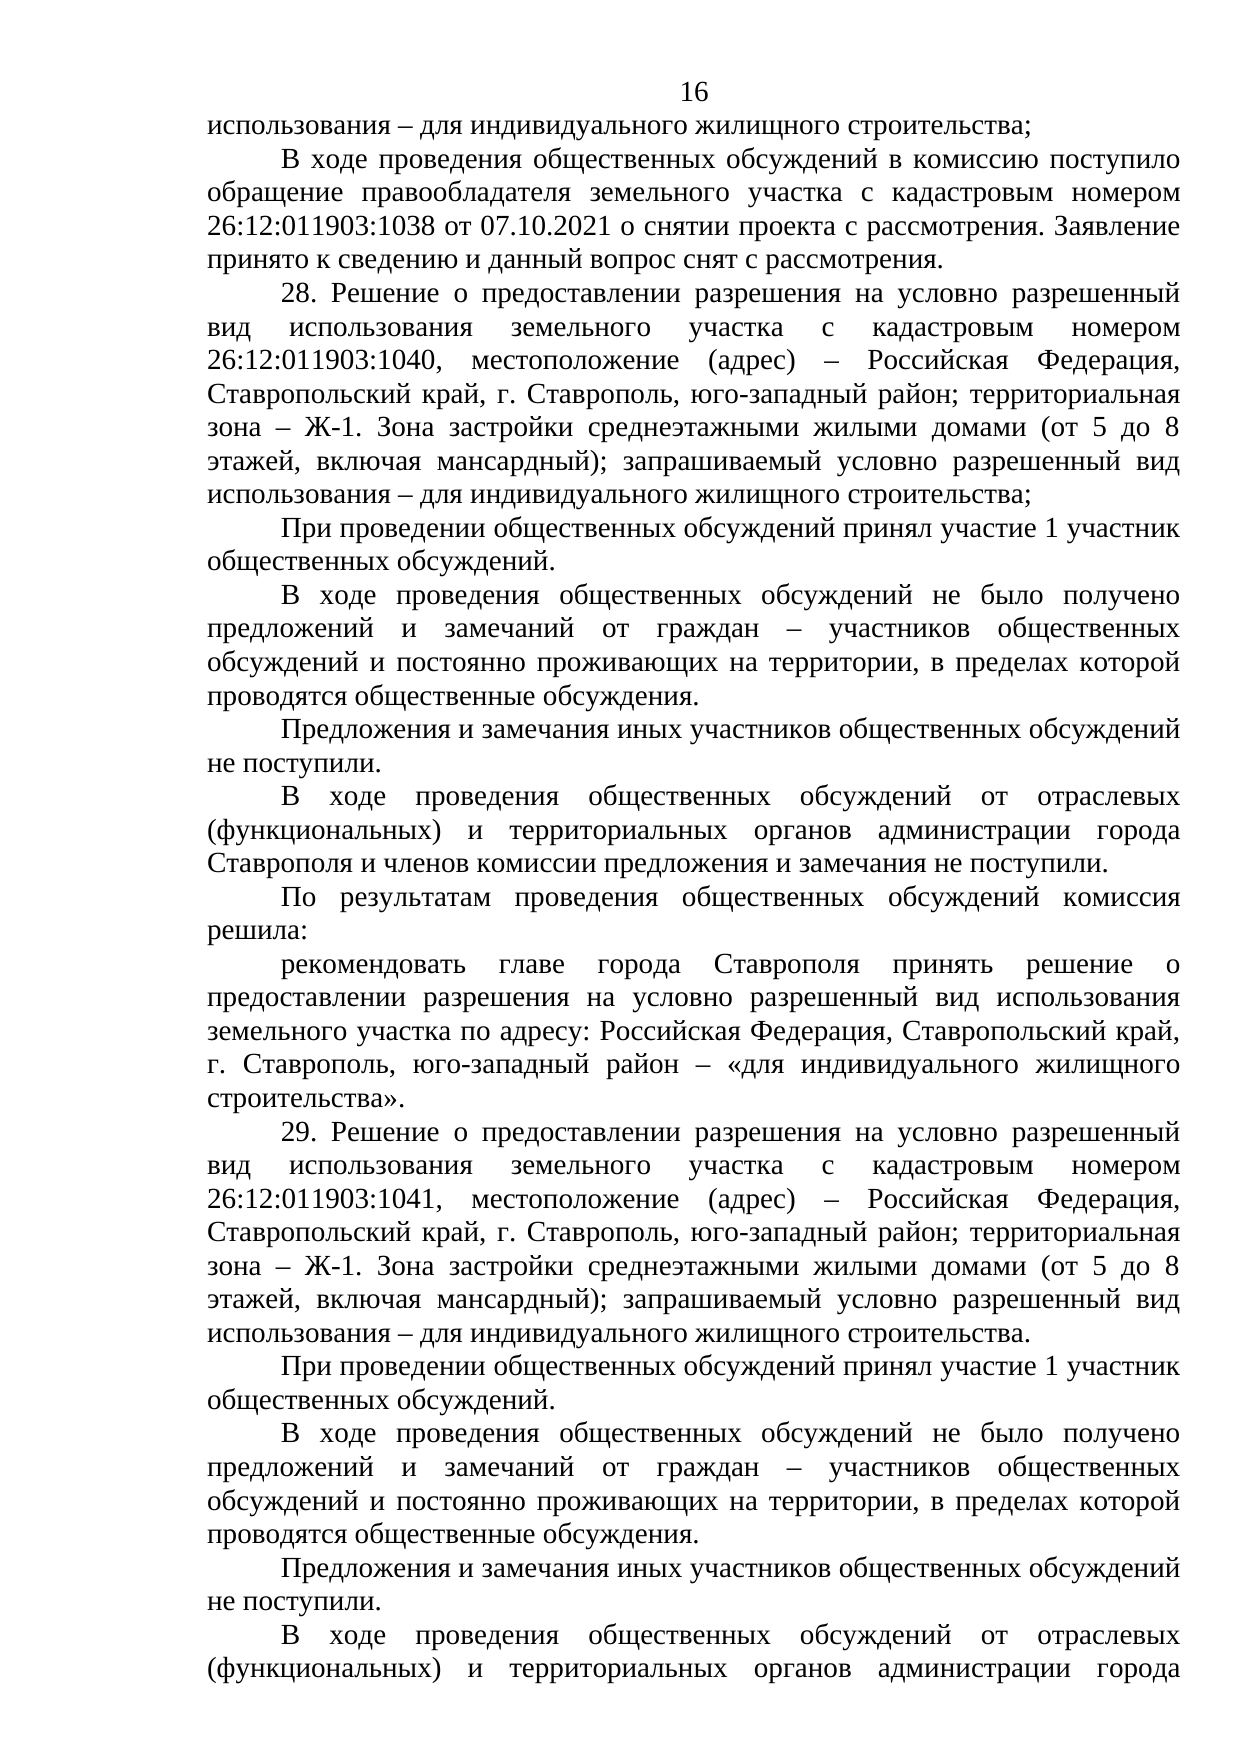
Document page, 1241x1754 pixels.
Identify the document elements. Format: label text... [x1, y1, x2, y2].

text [207, 107, 1181, 141]
text рекомендовать главе города Ставрополя принять решение о предоставлении разрешения на условно разрешенный вид использования земельного участка по адресу: Российская Федерация, Ставропольский край, г. Ставрополь, юго-западный район – «для индивидуального жилищного строительства». [207, 946, 1181, 1114]
text Предложения и замечания иных участников общественных обсуждений не поступили. [207, 1550, 1181, 1617]
text 29. Решение о предоставлении разрешения на условно разрешенный вид использования земельного участка с кадастровым номером 26:12:011903:1041, местоположение (адрес) – Российская Федерация, Ставропольский край, г. Ставрополь, юго-западный район; территориальная зона – Ж-1. Зона застройки среднеэтажными жилыми домами (от 5 до 8 этажей, включая мансардный); запрашиваемый условно разрешенный вид использования – для индивидуального жилищного строительства. [207, 1114, 1181, 1348]
text При проведении общественных обсуждений принял участие 1 участник общественных обсуждений. [207, 510, 1181, 577]
text В ходе проведения общественных обсуждений не было получено предложений и замечаний от граждан – участников общественных обсуждений и постоянно проживающих на территории, в пределах которой проводятся общественные обсуждения. [207, 577, 1181, 711]
text При проведении общественных обсуждений принял участие 1 участник общественных обсуждений. [207, 1348, 1181, 1416]
text По результатам проведения общественных обсуждений комиссия решила: [207, 879, 1181, 946]
text Предложения и замечания иных участников общественных обсуждений не поступили. [207, 711, 1181, 778]
text В ходе проведения общественных обсуждений не было получено предложений и замечаний от граждан – участников общественных обсуждений и постоянно проживающих на территории, в пределах которой проводятся общественные обсуждения. [207, 1416, 1181, 1550]
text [207, 1617, 1181, 1684]
text 28. Решение о предоставлении разрешения на условно разрешенный вид использования земельного участка с кадастровым номером 26:12:011903:1040, местоположение (адрес) – Российская Федерация, Ставропольский край, г. Ставрополь, юго-западный район; территориальная зона – Ж-1. Зона застройки среднеэтажными жилыми домами (от 5 до 8 этажей, включая мансардный); запрашиваемый условно разрешенный вид использования – для индивидуального жилищного строительства; [207, 275, 1181, 510]
text В ходе проведения общественных обсуждений в комиссию поступило обращение правообладателя земельного участка с кадастровым номером 26:12:011903:1038 от 07.10.2021 о снятии проекта с рассмотрения. Заявление принято к сведению и данный вопрос снят с рассмотрения. [207, 141, 1181, 275]
